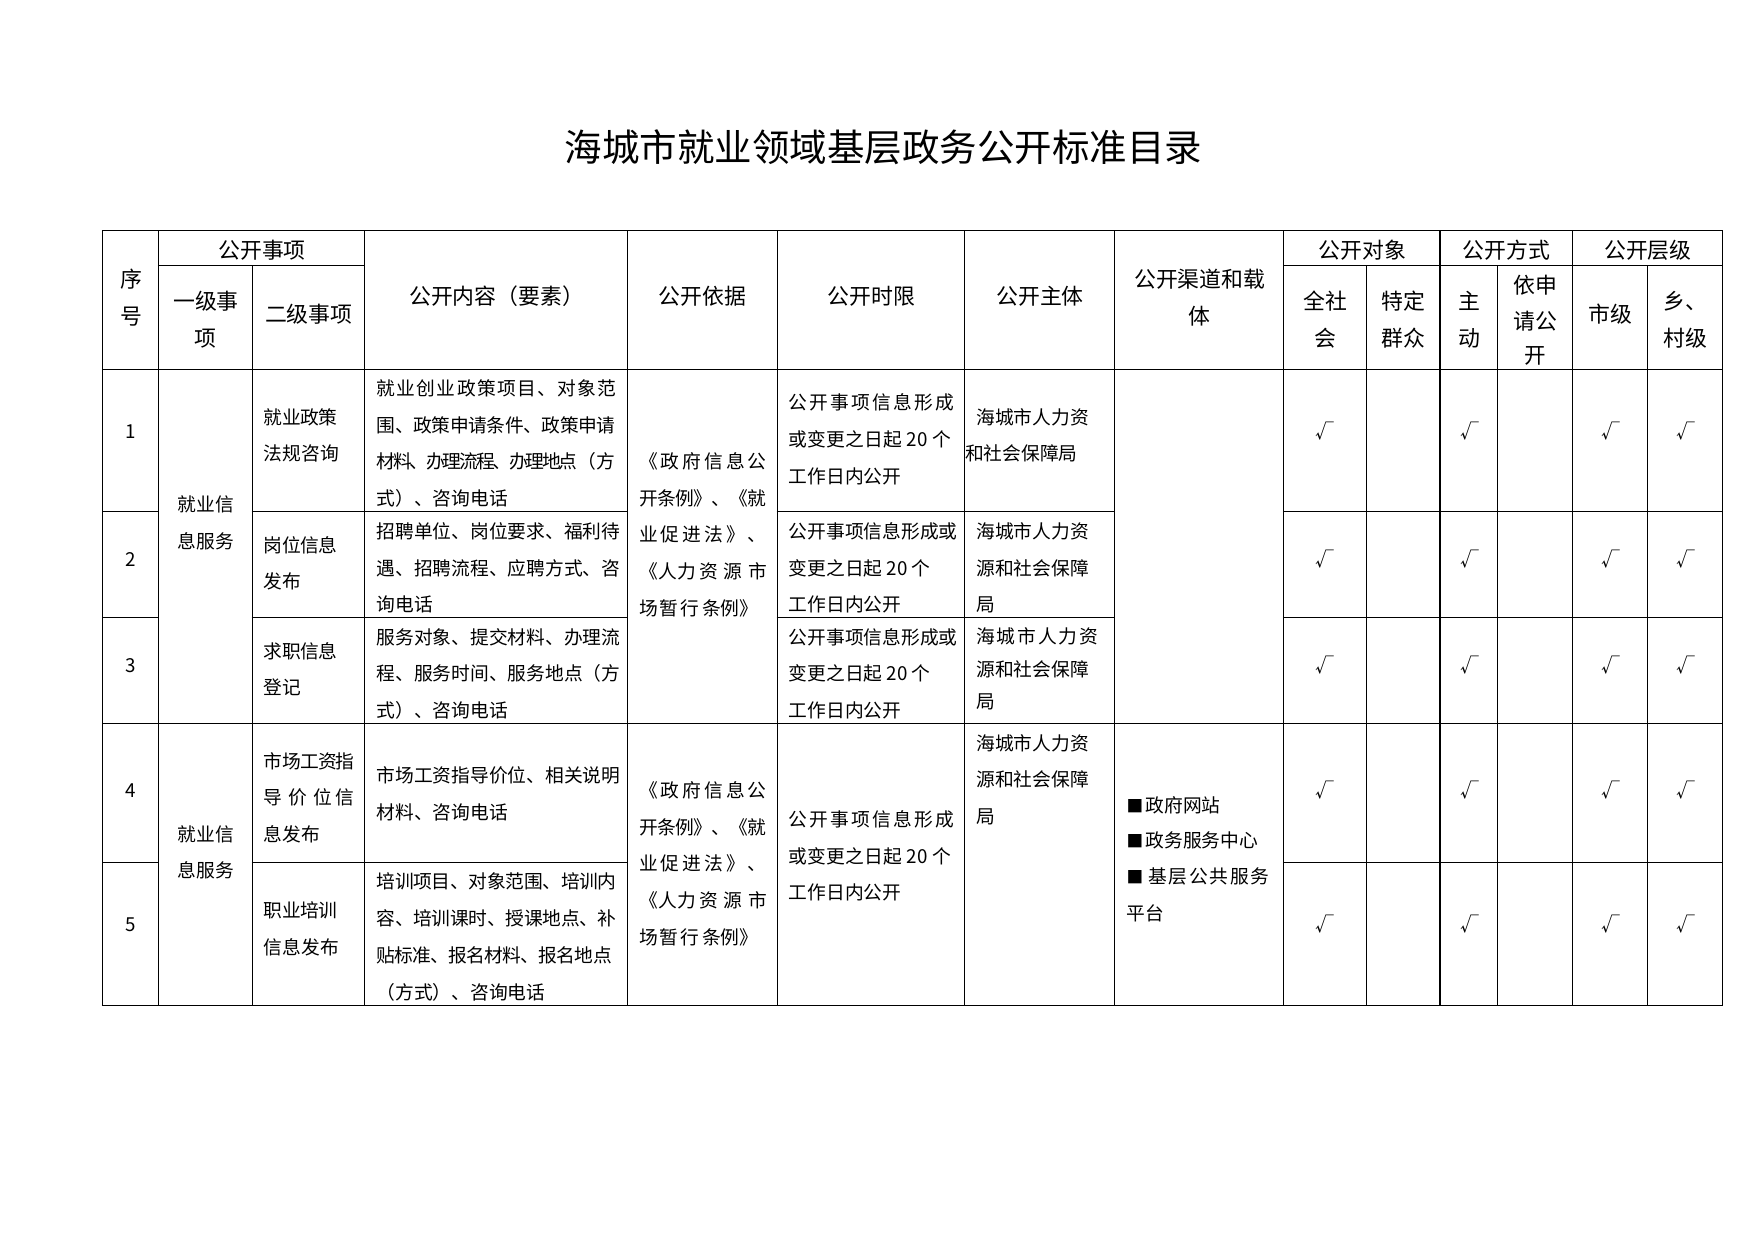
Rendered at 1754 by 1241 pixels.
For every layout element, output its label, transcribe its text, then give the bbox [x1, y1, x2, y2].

table_cell [1367, 724, 1439, 862]
table_header 公开时限 [778, 231, 964, 369]
table_cell [1498, 863, 1572, 1004]
table_header 公开内容（要素） [365, 231, 627, 369]
table_cell [1498, 370, 1572, 511]
table_cell 公开事项信息形成或变更之日起 20 个工作日内公开 [778, 370, 964, 511]
table_cell 公开事项信息形成或变更之日起 20 个 工作日内公开 [778, 618, 964, 723]
table_cell 乡、村级 [1648, 266, 1722, 369]
table_cell 一级事项 [159, 266, 252, 369]
table_cell [1367, 618, 1439, 723]
table_header 公开层级 [1573, 231, 1722, 265]
table_cell [1367, 512, 1439, 617]
table_cell 市级 [1573, 266, 1647, 369]
table_header 公开事项 [159, 231, 364, 265]
table_cell 就 业 政 策法规咨询 [253, 370, 364, 511]
table_cell 海城市人力资 源和社会保障局 [965, 618, 1114, 723]
table_cell 招聘单位、岗位要求、福利待遇、招聘流程、应聘方式、咨 询电话 [365, 512, 627, 617]
table_cell 就业信息服务 [159, 370, 252, 723]
table_cell 岗 位 信 息发布 [253, 512, 364, 617]
table_cell [1498, 618, 1572, 723]
table_cell 2 [103, 512, 158, 617]
table_cell √ [1284, 512, 1366, 617]
table_cell √ [1573, 512, 1647, 617]
table_cell √ [1573, 370, 1647, 511]
table_header 公开方式 [1441, 231, 1572, 265]
table_cell 海城市人力资源和社会保障局 [965, 724, 1114, 1004]
table_cell 二级事项 [253, 266, 364, 369]
table_cell √ [1648, 512, 1722, 617]
table_header 公开对象 [1284, 231, 1439, 265]
table_cell 政府网站 政务服务中心 基层公共服务平台 [1115, 724, 1283, 1004]
table_cell √ [1573, 863, 1647, 1004]
table_cell 求 职 信 息登记 [253, 618, 364, 723]
table_cell √ [1441, 512, 1497, 617]
table_cell 海城市人力资和社会保障局 [965, 370, 1114, 511]
table_cell 服务对象、提交材料、办理流程、服务时间、服务地点（方 式）、咨询电话 [365, 618, 627, 723]
table_cell [1498, 724, 1572, 862]
table_cell √ [1284, 724, 1366, 862]
table_cell 培训项目、对象范围、培训内容、培训课时、授课地点、补贴标准、报名材料、报名地点 （方式）、咨询电话 [365, 863, 627, 1004]
table_cell 职 业 培 训信息发布 [253, 863, 364, 1004]
text 海城市就业领域基层政务公开标准目录 [356, 118, 1410, 172]
table_header 公开主体 [965, 231, 1114, 369]
table_cell √ [1284, 370, 1366, 511]
table_cell √ [1648, 370, 1722, 511]
table_cell 《政府信息公开条例》、《就业促进法》、《人力资源市场暂行条例》 [628, 370, 777, 723]
table_cell √ [1573, 724, 1647, 862]
table_cell √ [1648, 618, 1722, 723]
table_header 公开渠道和载体 [1115, 231, 1283, 369]
table_cell √ [1441, 618, 1497, 723]
table_cell 市 场 工 资指 导 价 位信息发布 [253, 724, 364, 862]
table_cell 依申请公 开 [1498, 266, 1572, 369]
table_cell 主动 [1441, 266, 1497, 369]
table_cell 公开事项信息形成或变更之日起 20 个工作日内公开 [778, 724, 964, 1004]
table_cell 市场工资指导价位、相关说明材料、咨询电话 [365, 724, 627, 862]
table_cell 就业信息服务 [159, 724, 252, 1004]
table_cell 全社会 [1284, 266, 1366, 369]
table_cell √ [1573, 618, 1647, 723]
table_cell 海城市人力资源和社会保障 局 [965, 512, 1114, 617]
table_cell 4 [103, 724, 158, 862]
table_cell 特定群众 [1367, 266, 1439, 369]
table_cell [1367, 863, 1439, 1004]
table_cell 公开事项信息形成或变更之日起 20 个 工作日内公开 [778, 512, 964, 617]
table_cell [1498, 512, 1572, 617]
table_cell [1115, 370, 1283, 723]
table_cell √ [1284, 618, 1366, 723]
table_cell √ [1648, 863, 1722, 1004]
table_header 序号 [103, 231, 158, 369]
table_cell [1367, 370, 1439, 511]
table_cell √ [1648, 724, 1722, 862]
table_cell 1 [103, 370, 158, 511]
table_cell √ [1441, 863, 1497, 1004]
table_cell 5 [103, 863, 158, 1004]
table_cell 3 [103, 618, 158, 723]
table_cell √ [1284, 863, 1366, 1004]
table_cell 就业创业政策项目、对象范围、政策申请条件、政策申请材料、办理流程、办理地点（方 式）、咨询电话 [365, 370, 627, 511]
table_header 公开依据 [628, 231, 777, 369]
table_cell 《政府信息公开条例》、《就业促进法》、《人力资源市场暂行条例》 [628, 724, 777, 1004]
table_cell √ [1441, 724, 1497, 862]
table_cell √ [1441, 370, 1497, 511]
